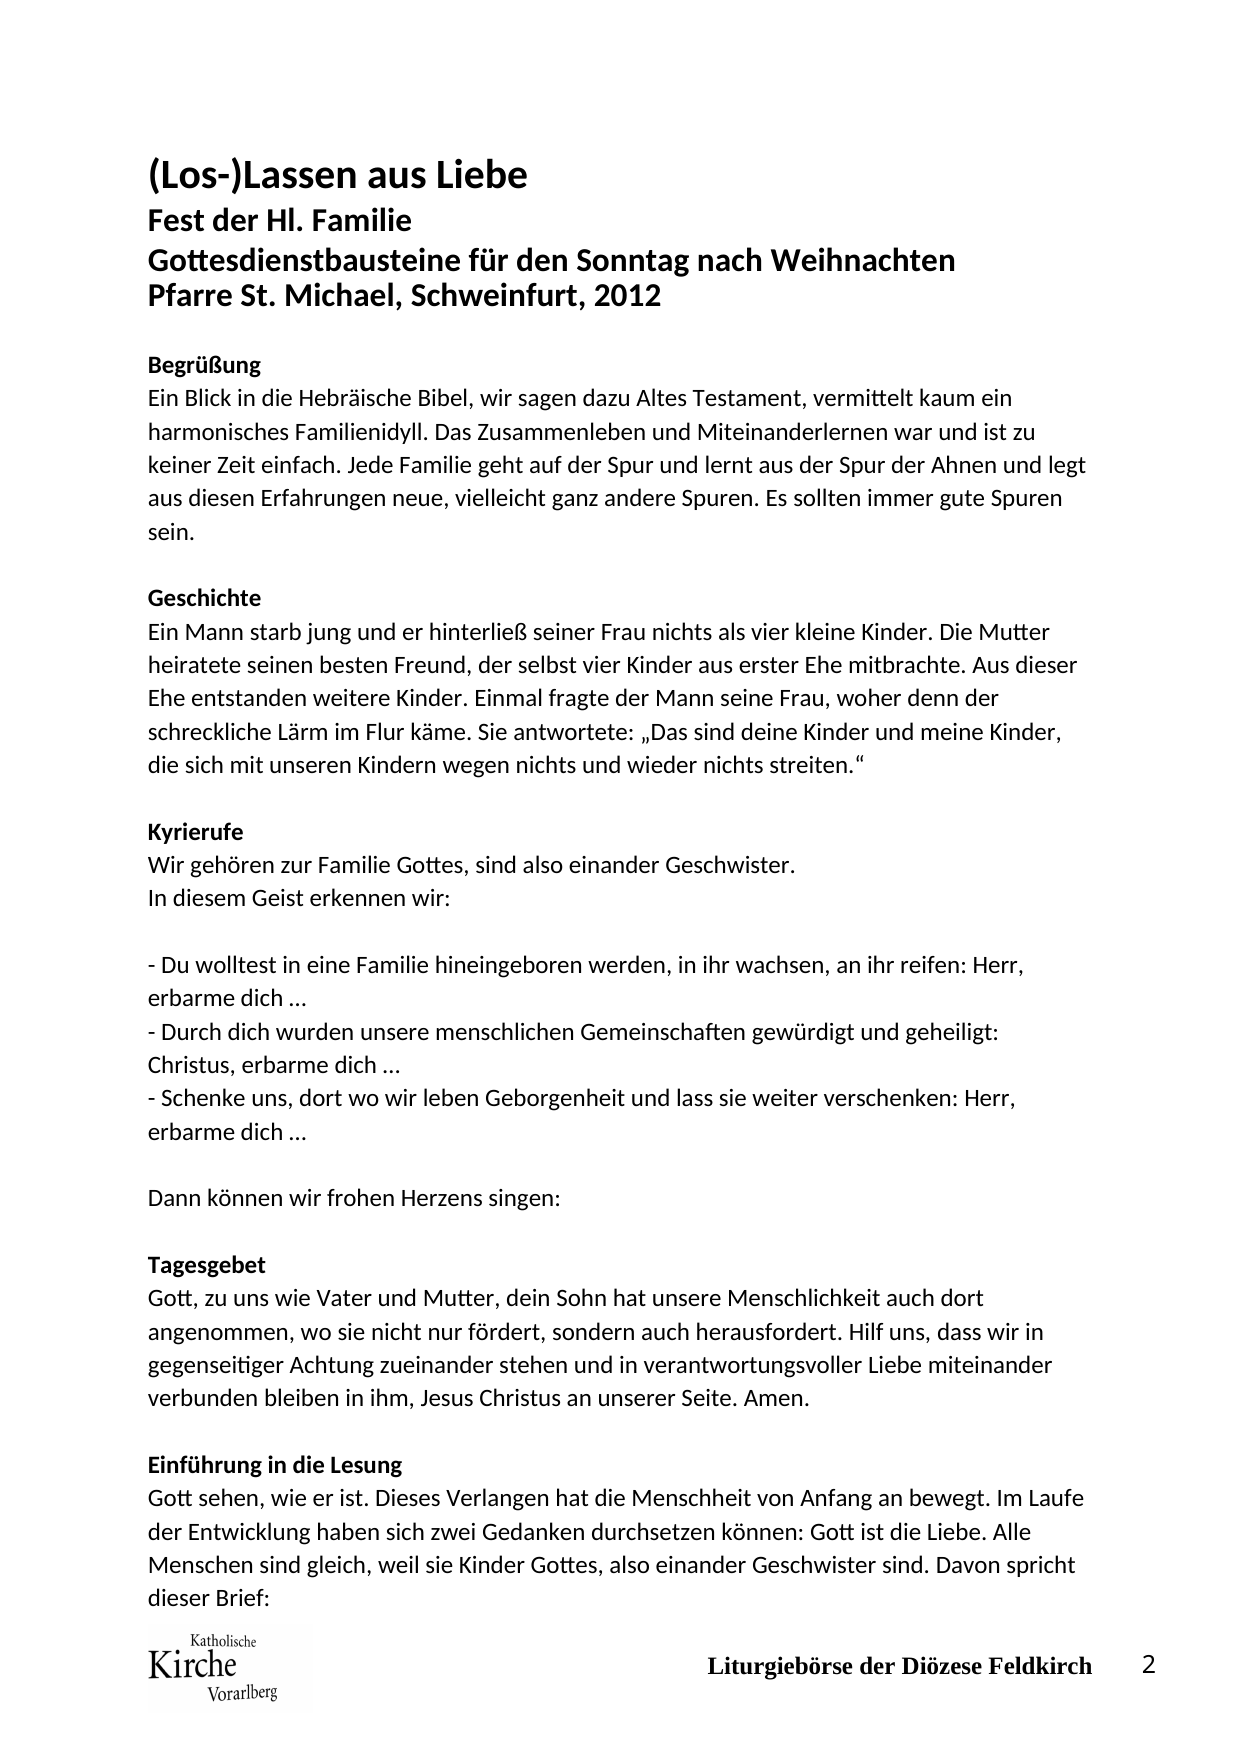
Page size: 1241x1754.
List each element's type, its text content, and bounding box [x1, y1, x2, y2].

picture [147, 1624, 314, 1712]
text Fest der Hl. Familie [148, 198, 1092, 239]
text (Los-)Lassen aus Liebe [148, 148, 1092, 198]
text Gottesdienstbausteine für den Sonntag nach Weihnachten [148, 239, 1092, 280]
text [148, 280, 1092, 1613]
